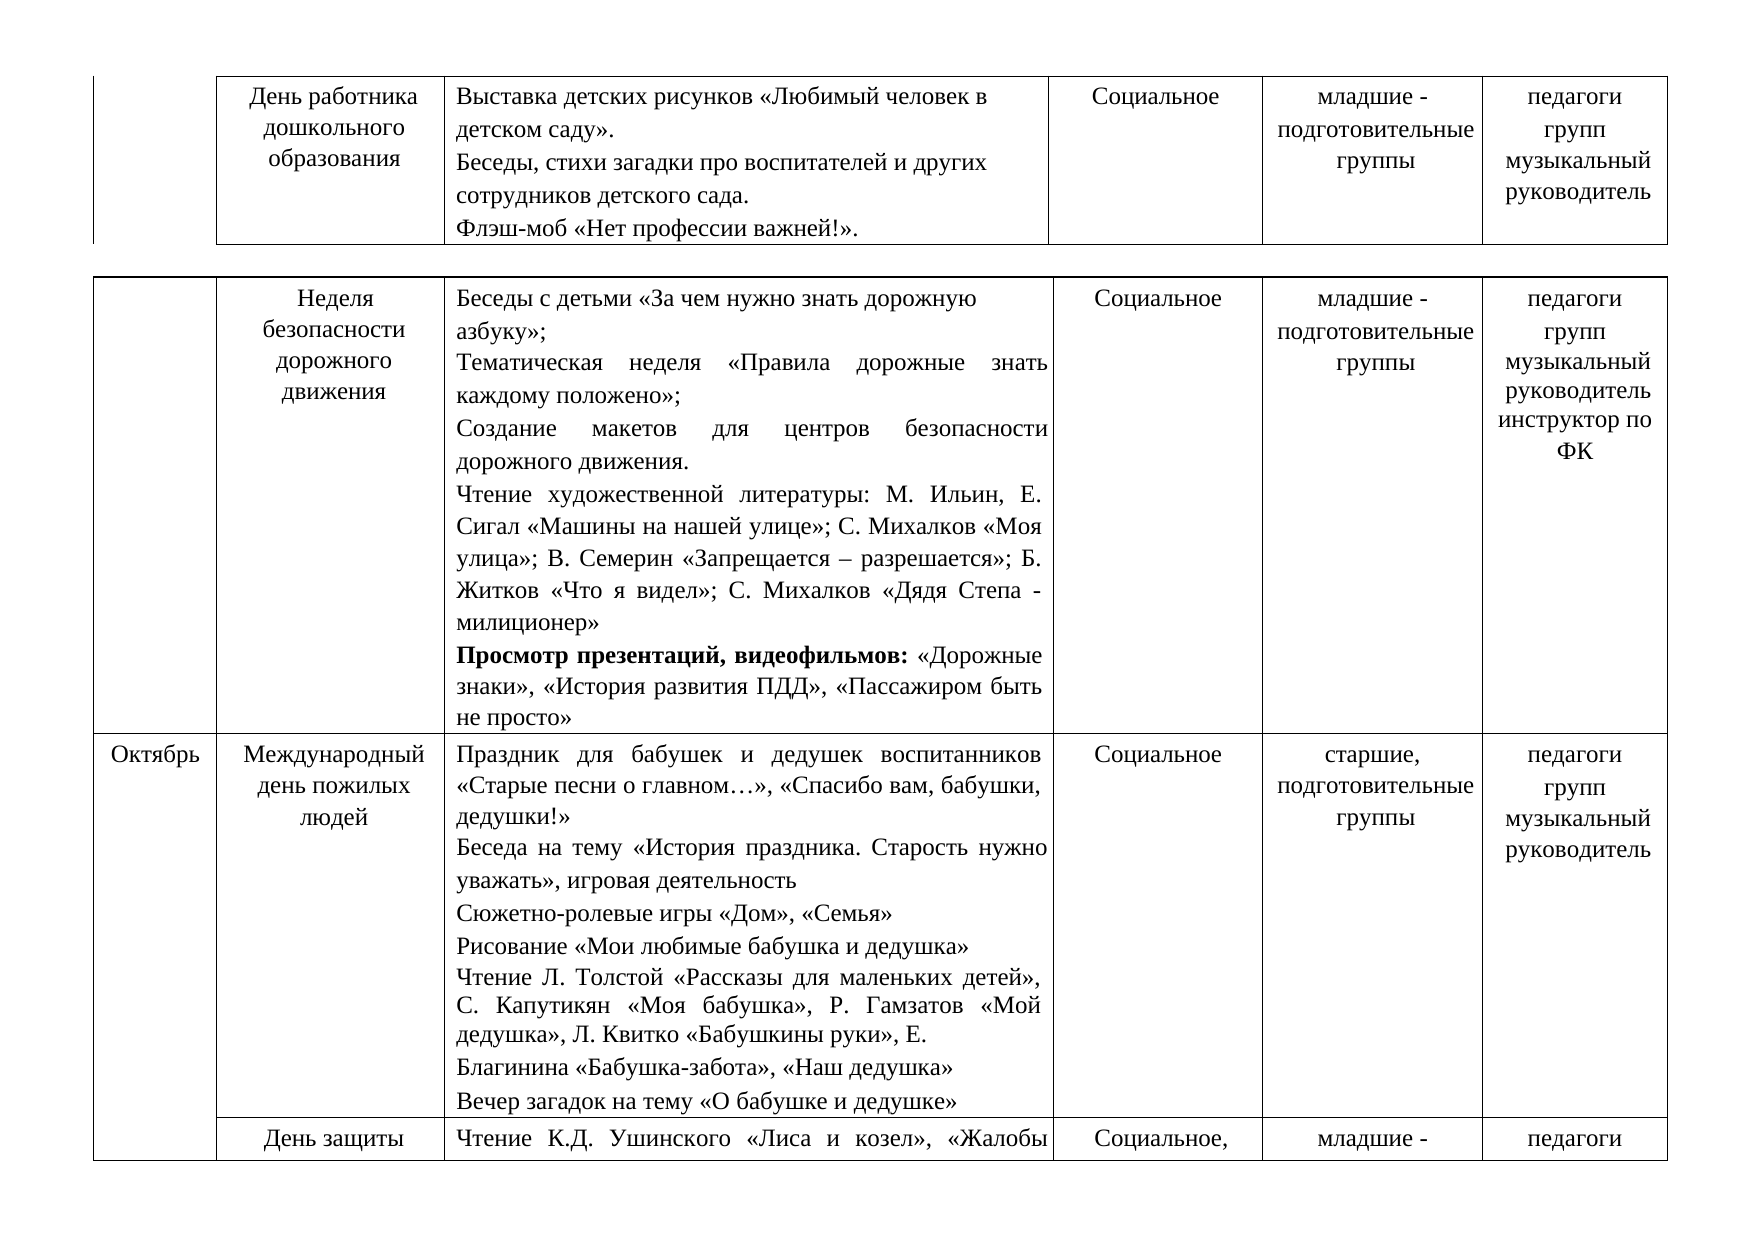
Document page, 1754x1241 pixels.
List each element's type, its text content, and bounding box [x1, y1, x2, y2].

table_cell педагоги групп [1483, 1118, 1667, 1159]
table_header [94, 278, 216, 733]
table_header Социальное [1054, 278, 1262, 733]
table_cell педагоги групп музыкальный руководитель [1483, 77, 1667, 244]
table_cell Социальное [1049, 77, 1262, 244]
table_cell Выставка детских рисунков «Любимый человек в детском саду». Беседы, стихи загадки про воспитателей и других сотрудников детского сада. Флэш-моб «Нет профессии важней!». [445, 77, 1048, 244]
table_cell младшие - подготовительные группы [1263, 77, 1482, 244]
table_header педагоги групп музыкальный руководитель инструктор по ФК [1483, 278, 1667, 733]
table_cell Международный день пожилых людей [217, 734, 444, 1117]
table_cell Октябрь [94, 734, 216, 1159]
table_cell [1054, 1118, 1262, 1159]
table_header Неделя безопасности дорожного движения [217, 278, 444, 733]
table_cell Праздник для бабушек и дедушек воспитанников «Старые песни о главном…», «Спасибо вам, бабушки, дедушки!» Беседа на тему «История праздника. Старость нужно уважать», игровая деятельность Сюжетно-ролевые игры «Дом», «Семья» Рисование «Мои любимые бабушка и дедушка» Чтение Л. Толстой «Рассказы для маленьких детей», С. Капутикян «Моя бабушка», Р. Гамзатов «Мой дедушка», Л. Квитко «Бабушкины руки», Е. Благинина «Бабушка-забота», «Наш дедушка» Вечер загадок на тему «О бабушке и дедушке» [445, 734, 1053, 1117]
table_cell День работника дошкольного образования [217, 77, 444, 244]
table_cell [217, 1118, 444, 1159]
table_header Беседы с детьми «За чем нужно знать дорожную азбуку»; Тематическая неделя «Правила дорожные знать каждому положено»; Создание макетов для центров безопасности дорожного движения. Чтение художественной литературы: М. Ильин, Е. Сигал «Машины на нашей улице»; С. Михалков «Моя улица»; В. Семерин «Запрещается – разрешается»; Б. Житков «Что я видел»; С. Михалков «Дядя Степа - милиционер» Просмотр презентаций, видеофильмов: «Дорожные знаки», «История развития ПДД», «Пассажиром быть не просто» [445, 278, 1053, 733]
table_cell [1263, 1118, 1482, 1159]
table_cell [445, 1118, 1053, 1159]
table_cell старшие, подготовительные группы [1263, 734, 1482, 1117]
table_cell педагоги групп музыкальный руководитель [1483, 734, 1667, 1117]
table_header младшие - подготовительные группы [1263, 278, 1482, 733]
table_cell Социальное [1054, 734, 1262, 1117]
